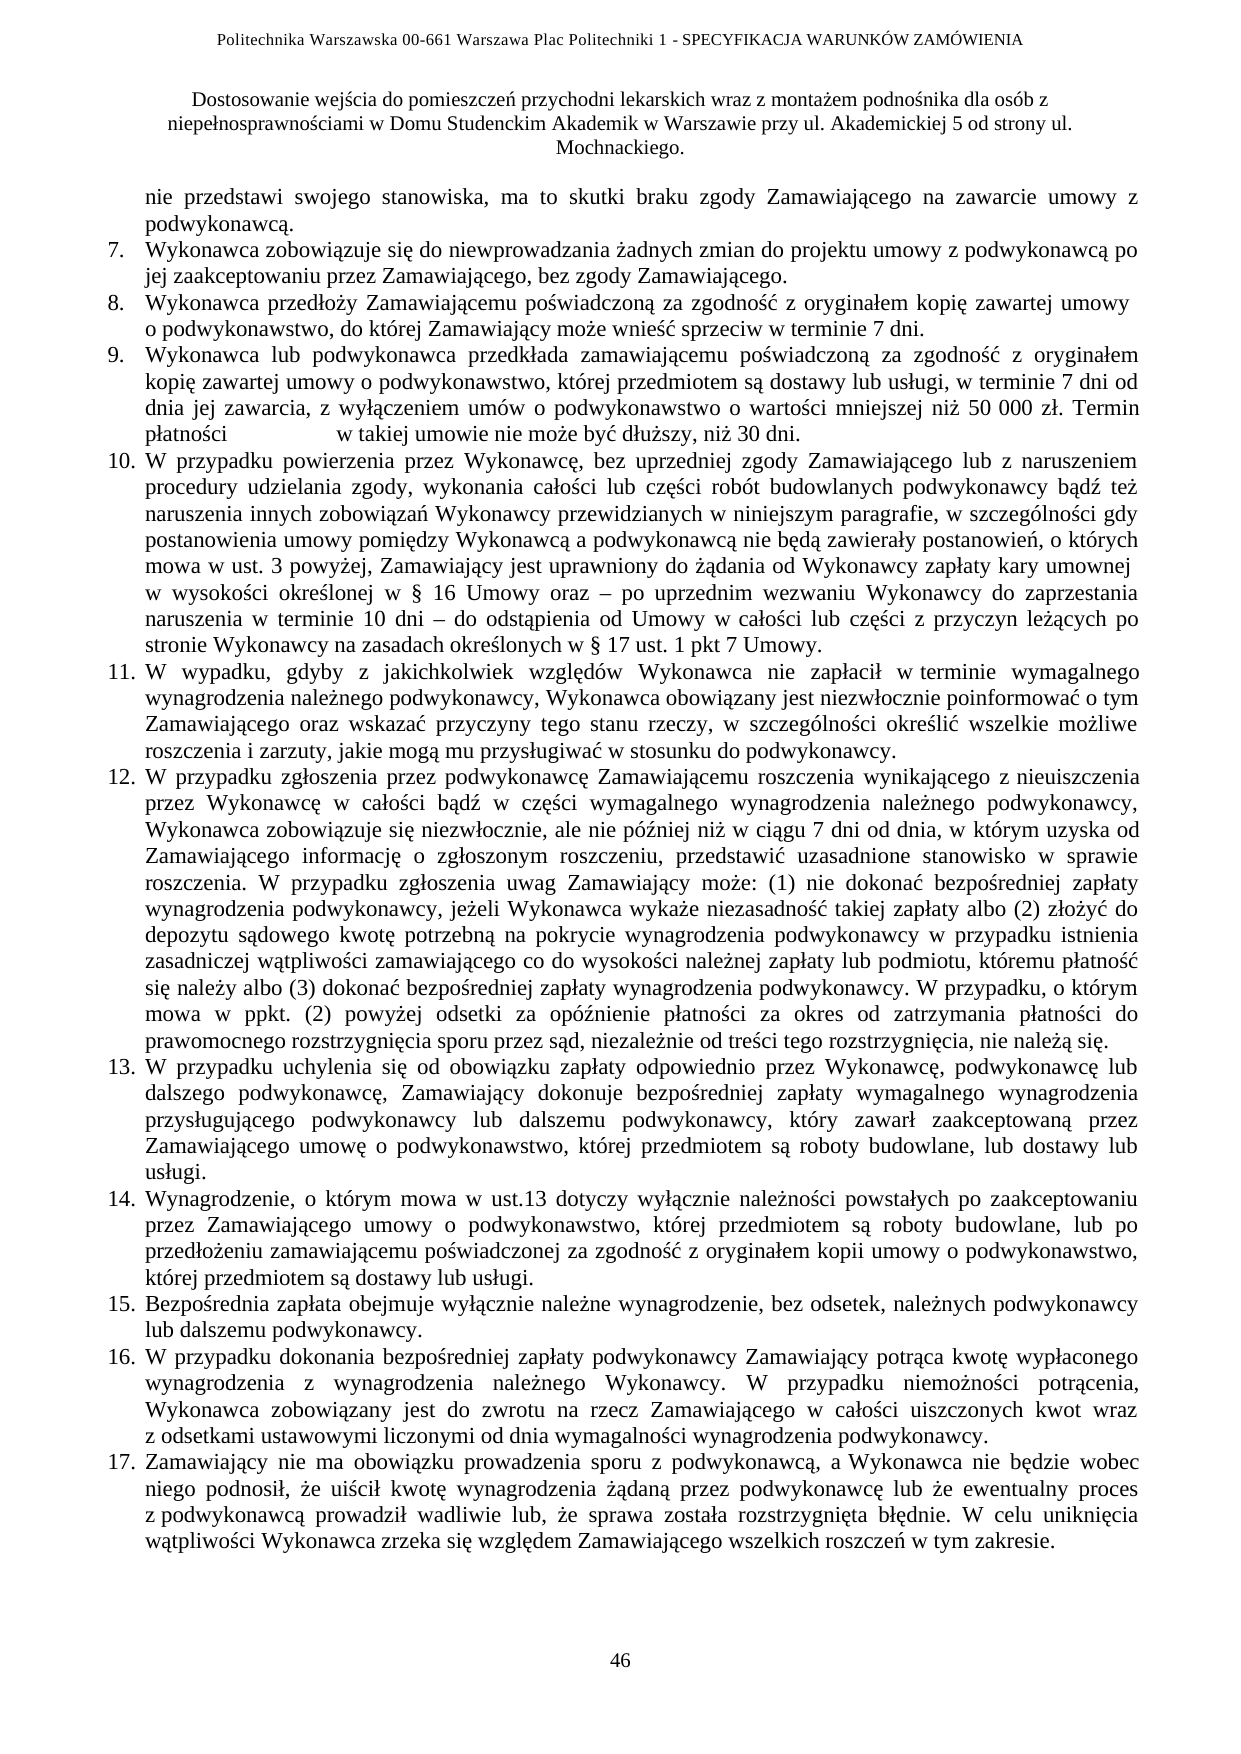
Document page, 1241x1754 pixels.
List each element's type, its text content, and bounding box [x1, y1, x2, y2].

list Wykonawca lub podwykonawca przedkłada zamawiającemu poświadczoną za zgodność z oryginałem kopię zawartej umowy o podwykonawstwo, której przedmiotem są dostawy lub usługi, w terminie 7 dni od dnia jej zawarcia, z wyłączeniem umów o podwykonawstwo o wartości mniejszej niż 50 000 zł. Termin płatności w takiej umowie nie może być dłuższy, niż 30 dni. [107, 341, 1140, 447]
list W przypadku uchylenia się od obowiązku zapłaty odpowiednio przez Wykonawcę, podwykonawcę lub dalszego podwykonawcę, Zamawiający dokonuje bezpośredniej zapłaty wymagalnego wynagrodzenia przysługującego podwykonawcy lub dalszemu podwykonawcy, który zawarł zaakceptowaną przez Zamawiającego umowę o podwykonawstwo, której przedmiotem są roboty budowlane, lub dostawy lub usługi. [107, 1053, 1140, 1185]
list W przypadku zgłoszenia przez podwykonawcę Zamawiającemu roszczenia wynikającego z nieuiszczenia przez Wykonawcę w całości bądź w części wymagalnego wynagrodzenia należnego podwykonawcy, Wykonawca zobowiązuje się niezwłocznie, ale nie później niż w ciągu 7 dni od dnia, w którym uzyska od Zamawiającego informację o zgłoszonym roszczeniu, przedstawić uzasadnione stanowisko w sprawie roszczenia. W przypadku zgłoszenia uwag Zamawiający może: (1) nie dokonać bezpośredniej zapłaty wynagrodzenia podwykonawcy, jeżeli Wykonawca wykaże niezasadność takiej zapłaty albo (2) złożyć do depozytu sądowego kwotę potrzebną na pokrycie wynagrodzenia podwykonawcy w przypadku istnienia zasadniczej wątpliwości zamawiającego co do wysokości należnej zapłaty lub podmiotu, któremu płatność się należy albo (3) dokonać bezpośredniej zapłaty wynagrodzenia podwykonawcy. W przypadku, o którym mowa w ppkt. (2) powyżej odsetki za opóźnienie płatności za okres od zatrzymania płatności do prawomocnego rozstrzygnięcia sporu przez sąd, niezależnie od treści tego rozstrzygnięcia, nie należą się. [107, 763, 1140, 1053]
list Wynagrodzenie, o którym mowa w ust.13 dotyczy wyłącznie należności powstałych po zaakceptowaniu przez Zamawiającego umowy o podwykonawstwo, której przedmiotem są roboty budowlane, lub po przedłożeniu zamawiającemu poświadczonej za zgodność z oryginałem kopii umowy o podwykonawstwo, której przedmiotem są dostawy lub usługi. [107, 1185, 1140, 1290]
list Wykonawca przedłoży Zamawiającemu poświadczoną za zgodność z oryginałem kopię zawartej umowy o podwykonawstwo, do której Zamawiający może wnieść sprzeciw w terminie 7 dni. [107, 289, 1140, 341]
list Zamawiający nie ma obowiązku prowadzenia sporu z podwykonawcą, a Wykonawca nie będzie wobec niego podnosił, że uiścił kwotę wynagrodzenia żądaną przez podwykonawcę lub że ewentualny proces z podwykonawcą prowadził wadliwie lub, że sprawa została rozstrzygnięta błędnie. W celu uniknięcia wątpliwości Wykonawca zrzeka się względem Zamawiającego wszelkich roszczeń w tym zakresie. [107, 1448, 1140, 1554]
list W przypadku powierzenia przez Wykonawcę, bez uprzedniej zgody Zamawiającego lub z naruszeniem procedury udzielania zgody, wykonania całości lub części robót budowlanych podwykonawcy bądź też naruszenia innych zobowiązań Wykonawcy przewidzianych w niniejszym paragrafie, w szczególności gdy postanowienia umowy pomiędzy Wykonawcą a podwykonawcą nie będą zawierały postanowień, o których mowa w ust. 3 powyżej, Zamawiający jest uprawniony do żądania od Wykonawcy zapłaty kary umownej w wysokości określonej w § 16 Umowy oraz – po uprzednim wezwaniu Wykonawcy do zaprzestania naruszenia w terminie 10 dni – do odstąpienia od Umowy w całości lub części z przyczyn leżących po stronie Wykonawcy na zasadach określonych w § 17 ust. 1 pkt 7 Umowy. [107, 447, 1140, 658]
list Bezpośrednia zapłata obejmuje wyłącznie należne wynagrodzenie, bez odsetek, należnych podwykonawcy lub dalszemu podwykonawcy. [107, 1290, 1140, 1343]
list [107, 183, 1140, 236]
list W przypadku dokonania bezpośredniej zapłaty podwykonawcy Zamawiający potrąca kwotę wypłaconego wynagrodzenia z wynagrodzenia należnego Wykonawcy. W przypadku niemożności potrącenia, Wykonawca zobowiązany jest do zwrotu na rzecz Zamawiającego w całości uiszczonych kwot wraz z odsetkami ustawowymi liczonymi od dnia wymagalności wynagrodzenia podwykonawcy. [107, 1343, 1140, 1448]
list W wypadku, gdyby z jakichkolwiek względów Wykonawca nie zapłacił w terminie wymagalnego wynagrodzenia należnego podwykonawcy, Wykonawca obowiązany jest niezwłocznie poinformować o tym Zamawiającego oraz wskazać przyczyny tego stanu rzeczy, w szczególności określić wszelkie możliwe roszczenia i zarzuty, jakie mogą mu przysługiwać w stosunku do podwykonawcy. [107, 658, 1140, 763]
list Wykonawca zobowiązuje się do niewprowadzania żadnych zmian do projektu umowy z podwykonawcą po jej zaakceptowaniu przez Zamawiającego, bez zgody Zamawiającego. [107, 236, 1140, 289]
